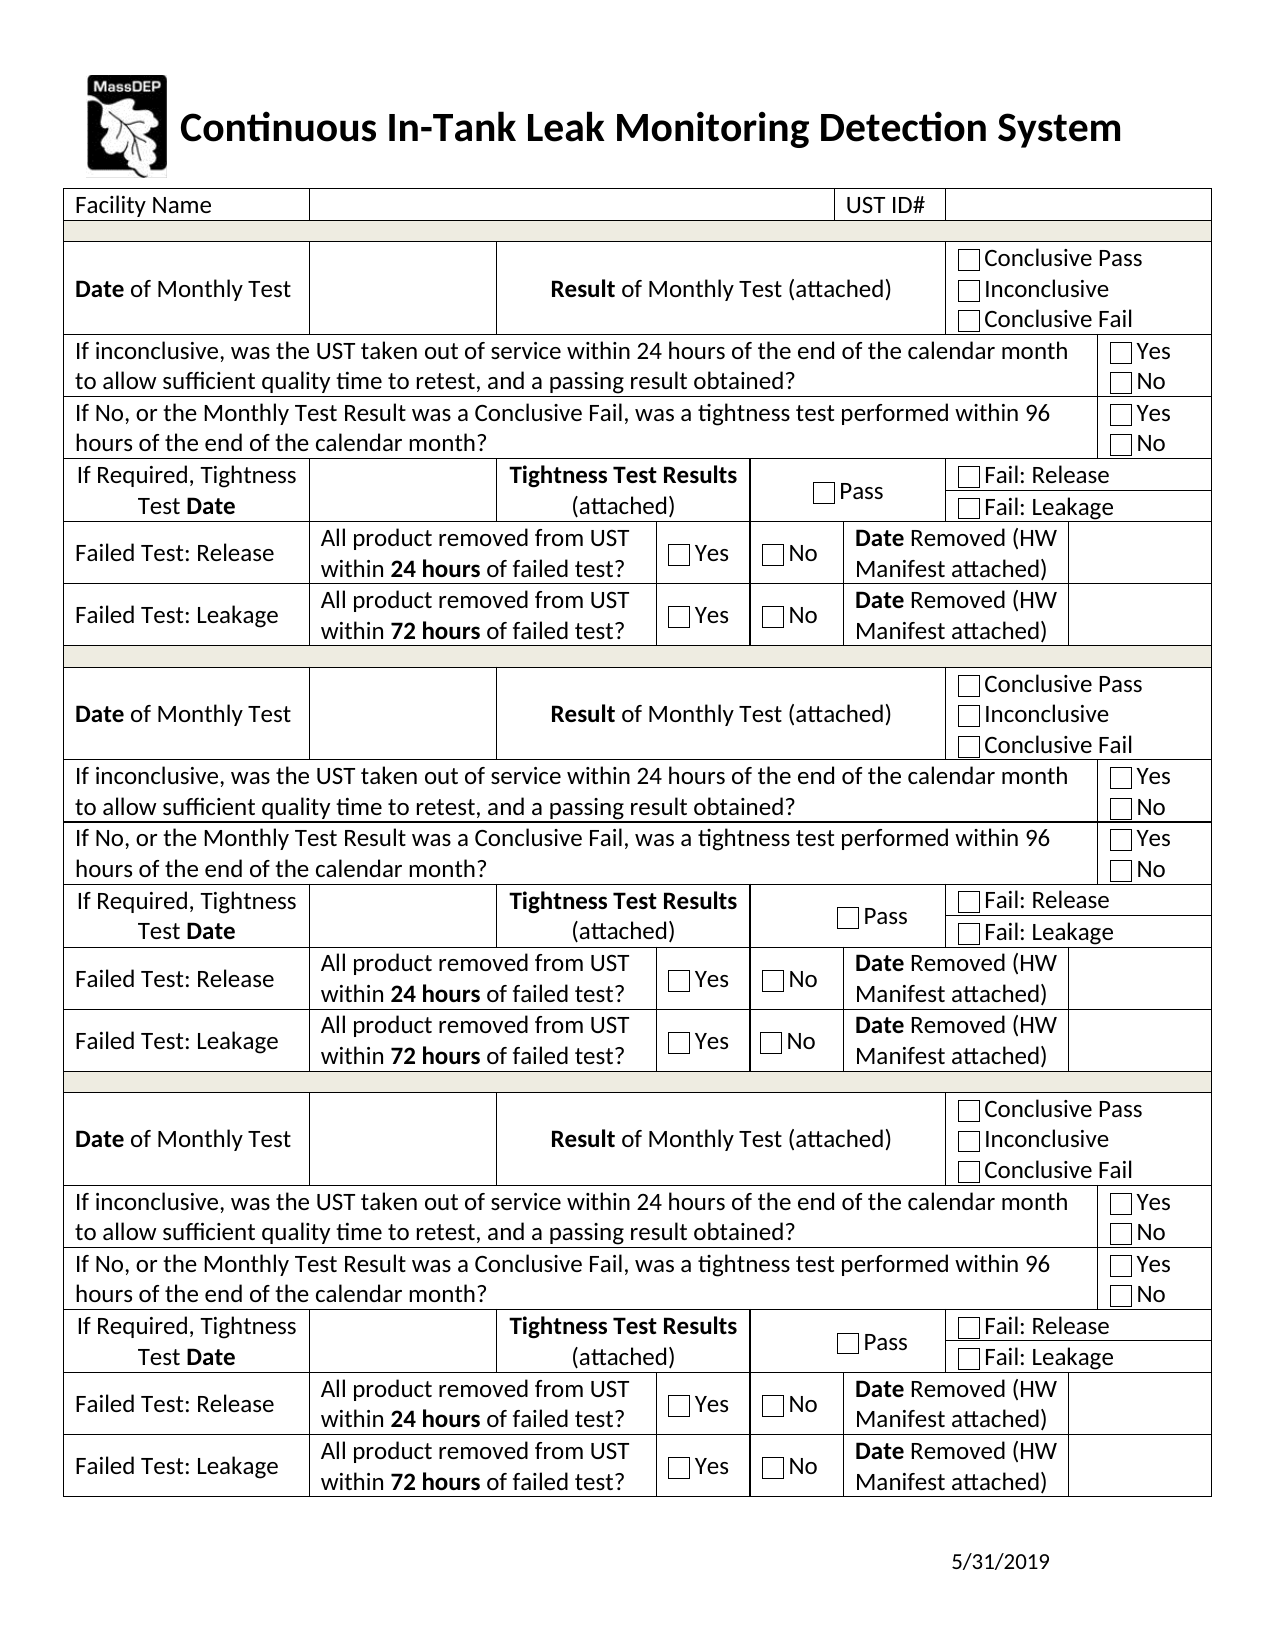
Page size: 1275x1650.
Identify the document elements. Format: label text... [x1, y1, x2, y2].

table_cell Date Removed (HW Manifest attached) [844, 522, 1068, 583]
table_cell [64, 221, 1211, 241]
table_cell Result of Monthly Test (attached) [497, 668, 945, 759]
table_cell Yes No [1098, 335, 1211, 396]
table_cell Failed Test: Release [64, 948, 309, 1009]
table_cell If Required, Tightness Test Date [64, 459, 309, 521]
table_cell [310, 1093, 496, 1185]
table_cell If inconclusive, was the UST taken out of service within 24 hours of the end of the calendar month to allow sufficient quality time to retest, and a passing result obtained? [64, 1186, 1097, 1247]
picture [86, 75, 168, 179]
table_cell Fail: Release [946, 885, 1211, 915]
table_cell [64, 1072, 1211, 1092]
table_cell Result of Monthly Test (attached) [497, 1093, 945, 1185]
table_header Facility Name [64, 189, 309, 220]
table_cell Yes No [1098, 397, 1211, 458]
table_cell Pass [751, 459, 945, 521]
table_cell Failed Test: Leakage [64, 1010, 309, 1071]
table_cell Date Removed (HW Manifest attached) [844, 584, 1068, 645]
table_cell Tightness Test Results (attached) [497, 885, 749, 947]
table_cell All product removed from UST within 24 hours of failed test? [310, 522, 656, 583]
table_cell [64, 646, 1211, 667]
table_cell Date of Monthly Test [64, 668, 309, 759]
table_cell If inconclusive, was the UST taken out of service within 24 hours of the end of the calendar month to allow sufficient quality time to retest, and a passing result obtained? [64, 760, 1097, 821]
table_cell Fail: Leakage [946, 491, 1211, 521]
table_cell Tightness Test Results (attached) [497, 459, 749, 521]
table_cell [1069, 1373, 1211, 1434]
table_cell Result of Monthly Test (attached) [497, 242, 945, 334]
table_cell Yes [657, 522, 749, 583]
table_cell Date of Monthly Test [64, 1093, 309, 1185]
table_cell Failed Test: Release [64, 1373, 309, 1434]
table_cell Yes No [1098, 823, 1211, 883]
table_cell Pass [751, 885, 945, 947]
table_cell [310, 668, 496, 759]
table_cell [310, 885, 496, 947]
table_cell Date Removed (HW Manifest attached) [844, 1373, 1068, 1434]
table_cell Yes [657, 948, 749, 1009]
table_cell No [751, 522, 843, 583]
table_cell All product removed from UST within 24 hours of failed test? [310, 948, 656, 1009]
table_cell Yes No [1098, 760, 1211, 821]
table_cell Failed Test: Leakage [64, 584, 309, 645]
table_cell Conclusive Pass Inconclusive Conclusive Fail [946, 1093, 1211, 1185]
table_cell All product removed from UST within 72 hours of failed test? [310, 584, 656, 645]
table_cell [1069, 1010, 1211, 1071]
table_cell Tightness Test Results (attached) [497, 1310, 749, 1372]
table_cell [310, 242, 496, 334]
table_cell Fail: Leakage [946, 916, 1211, 947]
table_cell Yes No [1098, 1248, 1211, 1309]
table_cell Conclusive Pass Inconclusive Conclusive Fail [946, 668, 1211, 759]
table_header [946, 189, 1211, 220]
table_cell Failed Test: Leakage [64, 1435, 309, 1496]
table_cell Yes [657, 1010, 749, 1071]
table_cell [310, 459, 496, 521]
table_cell No [751, 584, 843, 645]
table_cell All product removed from UST within 72 hours of failed test? [310, 1010, 656, 1071]
table_cell If No, or the Monthly Test Result was a Conclusive Fail, was a tightness test performed within 96 hours of the end of the calendar month? [64, 1248, 1097, 1309]
table_cell [1069, 1435, 1211, 1496]
table_cell Yes No [1098, 1186, 1211, 1247]
table_cell All product removed from UST within 24 hours of failed test? [310, 1373, 656, 1434]
table_cell If Required, Tightness Test Date [64, 1310, 309, 1372]
table_cell If Required, Tightness Test Date [64, 885, 309, 947]
table_cell Yes [657, 584, 749, 645]
table_header [310, 189, 834, 220]
table_cell Fail: Release [946, 1310, 1211, 1340]
table_header UST ID# [835, 189, 945, 220]
table_cell No [751, 1373, 843, 1434]
table_cell Yes [657, 1435, 749, 1496]
table_cell Failed Test: Release [64, 522, 309, 583]
table_cell Date Removed (HW Manifest attached) [844, 948, 1068, 1009]
table_cell Date Removed (HW Manifest attached) [844, 1435, 1068, 1496]
table_cell Fail: Leakage [946, 1341, 1211, 1372]
table_cell [1069, 584, 1211, 645]
table_cell If inconclusive, was the UST taken out of service within 24 hours of the end of the calendar month to allow sufficient quality time to retest, and a passing result obtained? [64, 335, 1097, 396]
table_cell Date of Monthly Test [64, 242, 309, 334]
table_cell Fail: Release [946, 459, 1211, 489]
table_cell Conclusive Pass Inconclusive Conclusive Fail [946, 242, 1211, 334]
table_cell Yes [657, 1373, 749, 1434]
table_cell No [751, 1435, 843, 1496]
table_cell If No, or the Monthly Test Result was a Conclusive Fail, was a tightness test performed within 96 hours of the end of the calendar month? [64, 823, 1097, 883]
table_cell [1069, 948, 1211, 1009]
table_cell No [751, 948, 843, 1009]
table_cell [1069, 522, 1211, 583]
table_cell [310, 1310, 496, 1372]
table_cell Date Removed (HW Manifest attached) [844, 1010, 1068, 1071]
table_cell If No, or the Monthly Test Result was a Conclusive Fail, was a tightness test performed within 96 hours of the end of the calendar month? [64, 397, 1097, 458]
table_cell Pass [751, 1310, 945, 1372]
table_cell All product removed from UST within 72 hours of failed test? [310, 1435, 656, 1496]
table_cell No [751, 1010, 843, 1071]
